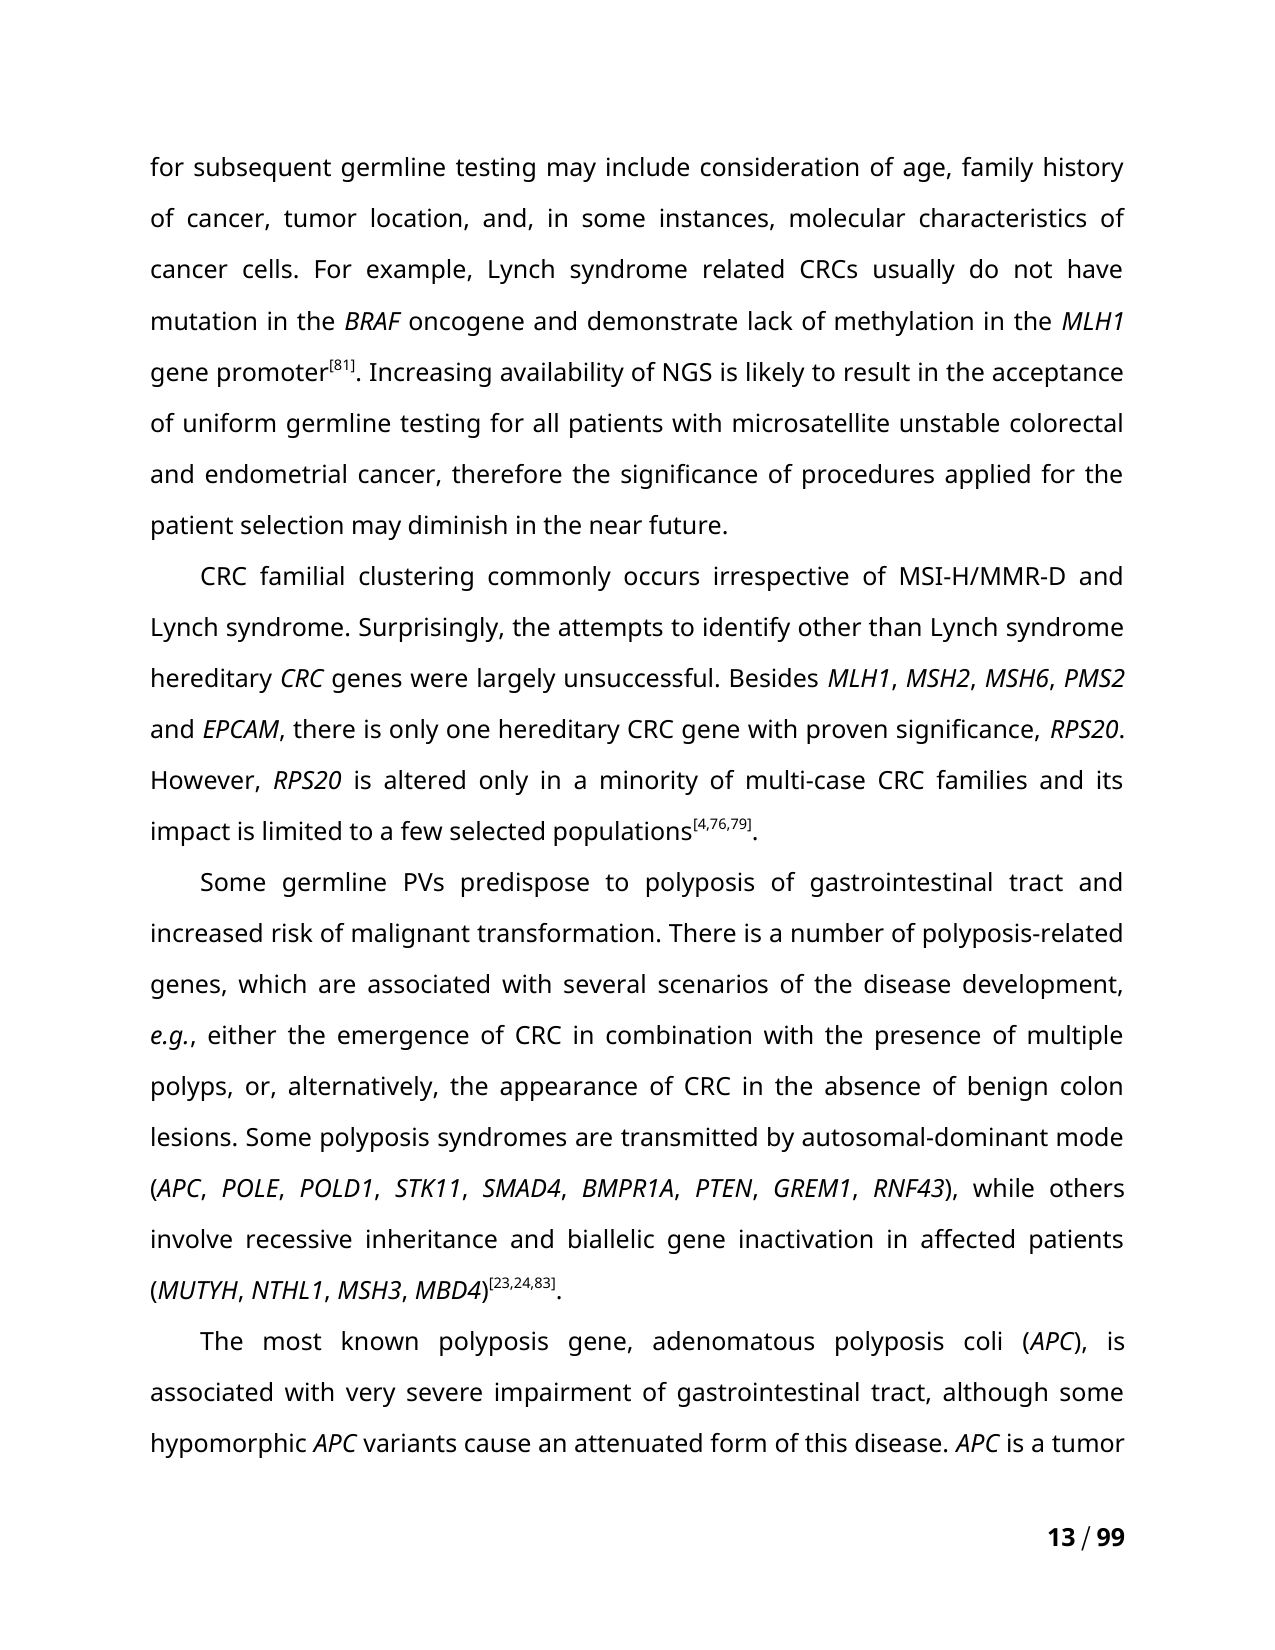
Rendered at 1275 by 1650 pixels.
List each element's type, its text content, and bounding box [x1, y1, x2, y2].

text CRC familial clustering commonly occurs irrespective of MSI-H/MMR-D and Lynch syndrome. Surprisingly, the attempts to identify other than Lynch syndrome hereditary CRC genes were largely unsuccessful. Besides MLH1, MSH2, MSH6, PMS2 and EPCAM, there is only one hereditary CRC gene with proven significance, RPS20. However, RPS20 is altered only in a minority of multi-case CRC families and its impact is limited to a few selected populations[4,76,79]. [150, 558, 1125, 848]
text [150, 1324, 1125, 1460]
text Some germline PVs predispose to polyposis of gastrointestinal tract and increased risk of malignant transformation. There is a number of polyposis-related genes, which are associated with several scenarios of the disease development, e.g., either the emergence of CRC in combination with the presence of multiple polyps, or, alternatively, the appearance of CRC in the absence of benign colon lesions. Some polyposis syndromes are transmitted by autosomal-dominant mode (APC, POLE, POLD1, STK11, SMAD4, BMPR1A, PTEN, GREM1, RNF43), while others involve recessive inheritance and biallelic gene inactivation in affected patients (MUTYH, NTHL1, MSH3, MBD4)[23,24,83]. [150, 864, 1125, 1307]
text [150, 150, 1125, 541]
